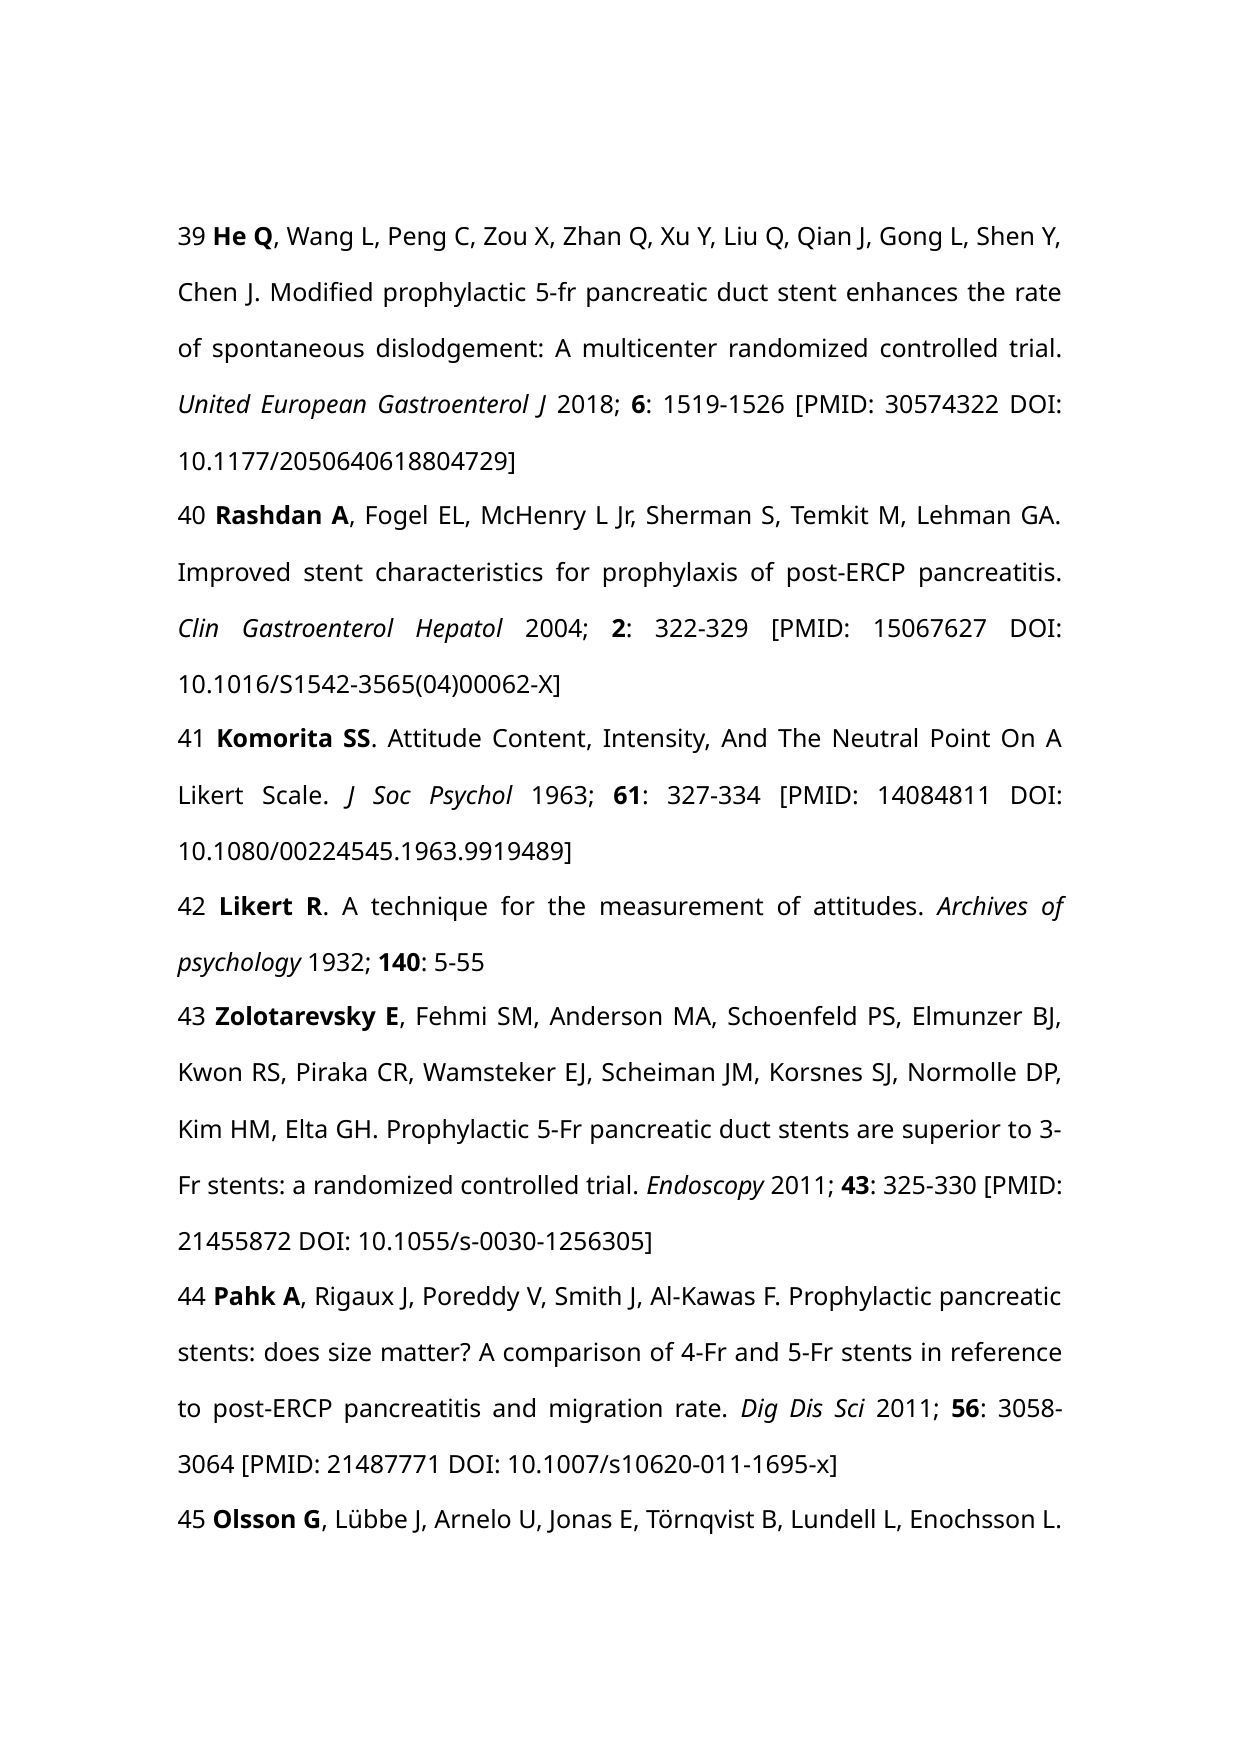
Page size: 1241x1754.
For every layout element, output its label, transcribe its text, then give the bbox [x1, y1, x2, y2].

text 41 Komorita SS. Attitude Content, Intensity, And The Neutral Point On A Likert Scale. J Soc Psychol 1963; 61: 327-334 [PMID: 14084811 DOI: 10.1080/00224545.1963.9919489] [177, 719, 1063, 869]
text 40 Rashdan A, Fogel EL, McHenry L Jr, Sherman S, Temkit M, Lehman GA. Improved stent characteristics for prophylaxis of post-ERCP pancreatitis. Clin Gastroenterol Hepatol 2004; 2: 322-329 [PMID: 15067627 DOI: 10.1016/S1542-3565(04)00062-X] [177, 496, 1063, 702]
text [177, 1500, 1063, 1537]
text 39 He Q, Wang L, Peng C, Zou X, Zhan Q, Xu Y, Liu Q, Qian J, Gong L, Shen Y, Chen J. Modified prophylactic 5-fr pancreatic duct stent enhances the rate of spontaneous dislodgement: A multicenter randomized controlled trial. United European Gastroenterol J 2018; 6: 1519-1526 [PMID: 30574322 DOI: 10.1177/2050640618804729] [177, 217, 1063, 479]
text 44 Pahk A, Rigaux J, Poreddy V, Smith J, Al-Kawas F. Prophylactic pancreatic stents: does size matter? A comparison of 4-Fr and 5-Fr stents in reference to post-ERCP pancreatitis and migration rate. Dig Dis Sci 2011; 56: 3058-3064 [PMID: 21487771 DOI: 10.1007/s10620-011-1695-x] [177, 1277, 1063, 1483]
text 43 Zolotarevsky E, Fehmi SM, Anderson MA, Schoenfeld PS, Elmunzer BJ, Kwon RS, Piraka CR, Wamsteker EJ, Scheiman JM, Korsnes SJ, Normolle DP, Kim HM, Elta GH. Prophylactic 5-Fr pancreatic duct stents are superior to 3-Fr stents: a randomized controlled trial. Endoscopy 2011; 43: 325-330 [PMID: 21455872 DOI: 10.1055/s-0030-1256305] [177, 997, 1063, 1260]
text 42 Likert R. A technique for the measurement of attitudes. Archives of psychology 1932; 140: 5-55 [177, 886, 1063, 980]
